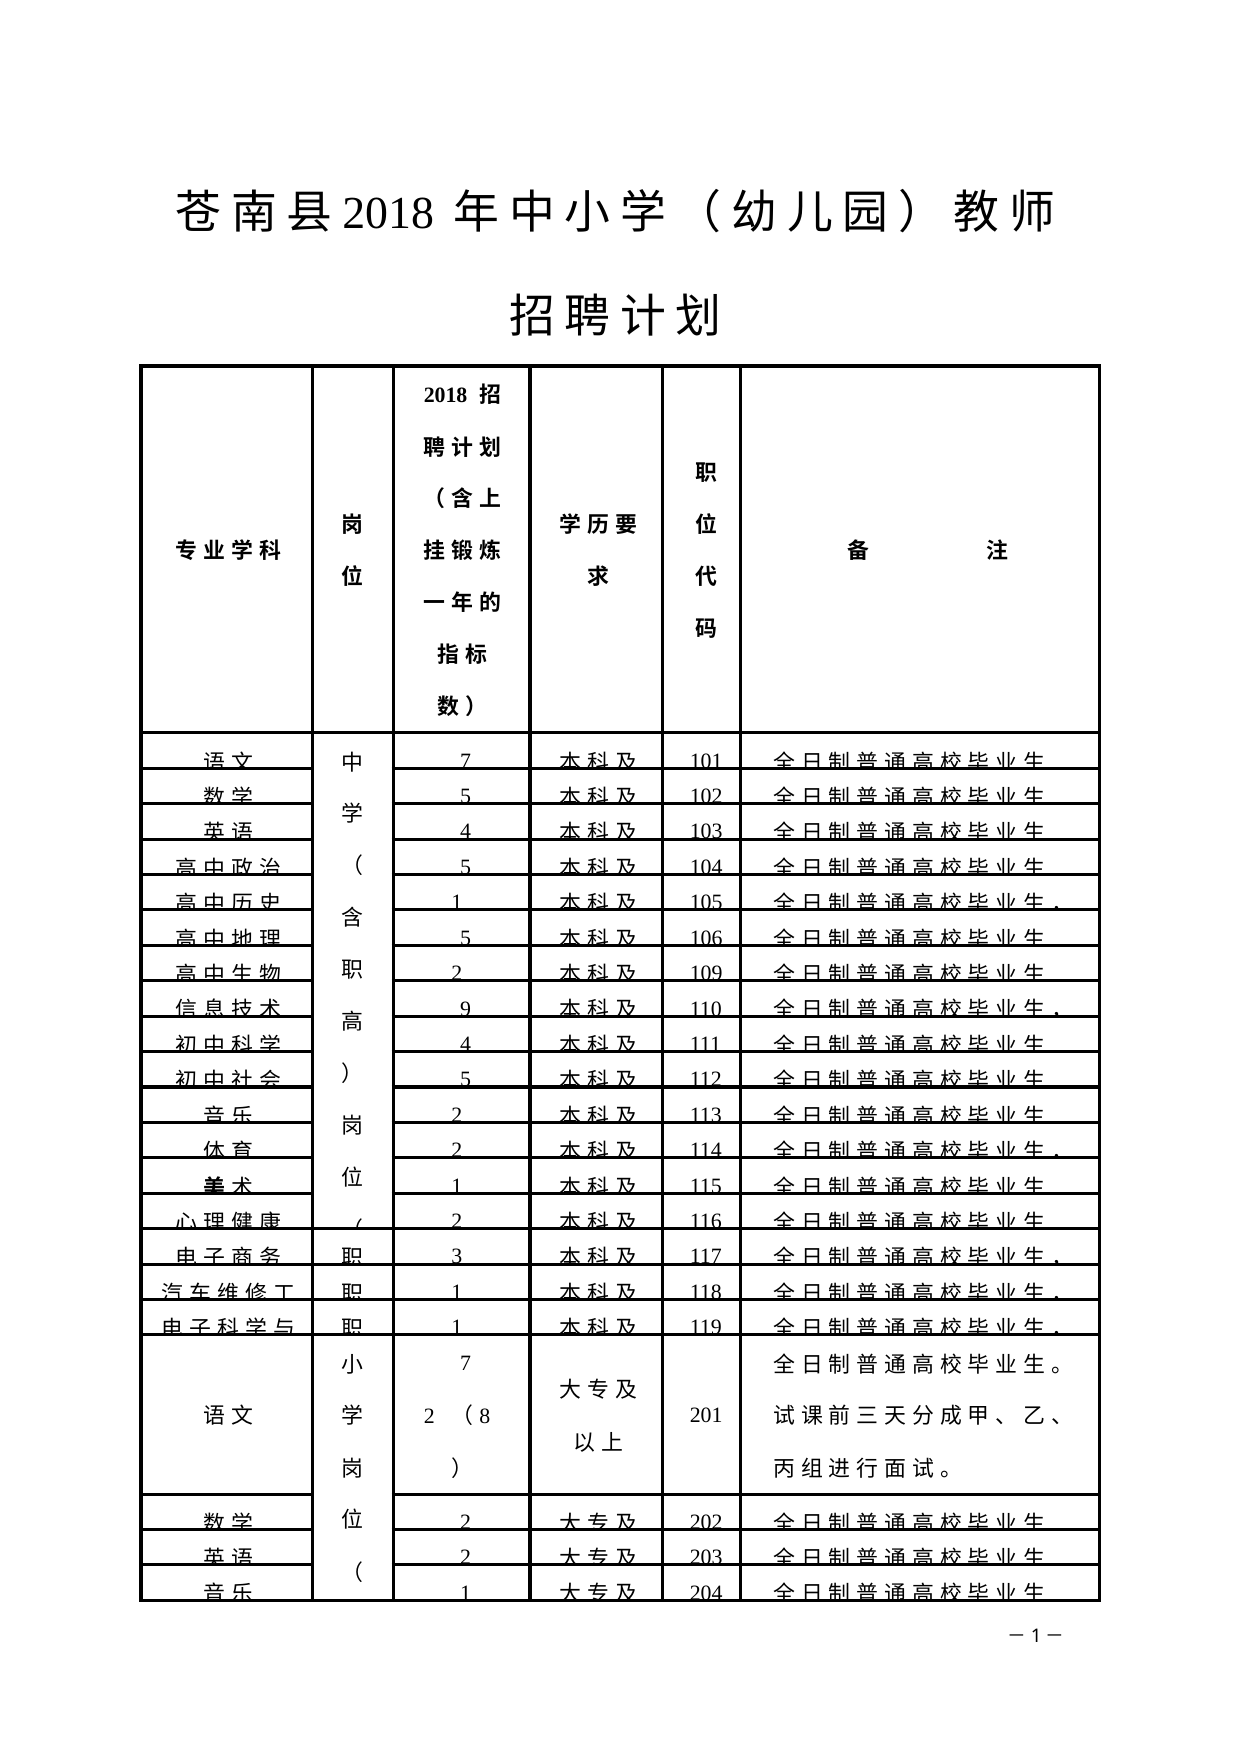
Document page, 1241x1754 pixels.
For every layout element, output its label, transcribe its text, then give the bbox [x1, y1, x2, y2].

table_cell 1 [395, 876, 528, 908]
table_cell 101 [664, 734, 739, 767]
table_cell 职高 [314, 1266, 392, 1298]
table_cell 全日制普通高校毕业生,户籍不限 [742, 911, 1098, 944]
table_cell 本科及以上 [532, 805, 661, 837]
table_cell 119 [664, 1301, 739, 1333]
table_cell 高中生物 [143, 947, 311, 979]
table_cell 本科及以上 [532, 841, 661, 873]
table_cell 105 [664, 876, 739, 908]
table_cell 数学 [143, 1496, 311, 1528]
table_cell 202 [664, 1496, 739, 1528]
table_cell 全日制普通高校毕业生，户籍不限 [742, 982, 1098, 1014]
table_cell 大专及以上 [532, 1566, 661, 1599]
table_cell 115 [664, 1159, 739, 1192]
table_cell 本科及以上 [532, 1053, 661, 1085]
table_cell 110 [664, 982, 739, 1014]
table_cell 全日制普通高校毕业生 [742, 947, 1098, 979]
table_cell 音乐 [143, 1089, 311, 1121]
table_cell 116 [664, 1195, 739, 1227]
table_cell 1 [395, 1301, 528, 1333]
table_cell 本科及以上 [532, 1124, 661, 1156]
table_cell 全日制普通高校毕业生，限温州户籍 [742, 1124, 1098, 1156]
table_cell 全日制普通高校毕业生 [742, 1496, 1098, 1528]
table_cell 信息技术 [143, 982, 311, 1014]
table_cell 18（5） [395, 1566, 528, 1599]
table_cell 201 [664, 1336, 739, 1492]
table_cell 114 [664, 1124, 739, 1156]
table_cell 小学岗位（信息技术含网络管理员） 小学 [314, 1336, 392, 1599]
table_cell 全日制普通高校毕业生 [742, 1531, 1098, 1563]
table_cell 大专及以上 [532, 1531, 661, 1563]
table_cell 全日制普通高校毕业生 [742, 1566, 1098, 1599]
table_cell 203 [664, 1531, 739, 1563]
table_cell 本科及以上 [532, 911, 661, 944]
table_cell 5（1） [395, 1053, 528, 1085]
table_cell 本科及以上 [532, 1230, 661, 1262]
table_cell 语文 [143, 1336, 311, 1492]
table_cell 高中政治 [143, 841, 311, 873]
table_cell 2 [395, 1195, 528, 1227]
table_cell 2 [395, 1124, 528, 1156]
table_cell 204 [664, 1566, 739, 1599]
table_cell 5（1） [395, 770, 528, 802]
table_cell 大专及以上 [532, 1496, 661, 1528]
table_cell 全日制普通高校毕业生，户籍不限 [742, 1266, 1098, 1298]
table_cell 全日制普通高校毕业生 [742, 734, 1098, 767]
table_header 学历要求 [532, 368, 661, 731]
table_cell 全日制普通高校毕业生 [742, 1089, 1098, 1121]
table_cell 118 [664, 1266, 739, 1298]
table_cell 中学（含职高）岗位 （信息技术含网络管理员） [314, 734, 392, 1227]
table_cell 电子科学与技术 [143, 1301, 311, 1333]
table_cell 高中历史 [143, 876, 311, 908]
table_cell 112 [664, 1053, 739, 1085]
table_cell 全日制普通高校毕业生 [742, 770, 1098, 802]
table_cell 1 [395, 1159, 528, 1192]
table_header 职位代码 [664, 368, 739, 731]
table_cell 103 [664, 805, 739, 837]
table_cell 111 [664, 1018, 739, 1050]
table_cell 汽车维修工程 [143, 1266, 311, 1298]
table_cell 全日制普通高校毕业生 [742, 1053, 1098, 1085]
table_cell 初中社会 [143, 1053, 311, 1085]
table_cell 数学 [143, 770, 311, 802]
table_cell 本科及以上 [532, 1159, 661, 1192]
table_cell 本科及以上 [532, 1195, 661, 1227]
table_cell 高中地理 [143, 911, 311, 944]
table_cell 7（1） [395, 734, 528, 767]
table_cell 72（8） [395, 1336, 528, 1492]
subtitle 苍南县2018年中小学（幼儿园）教师招聘计划 [161, 156, 1079, 364]
table_cell 本科及以上 [532, 1266, 661, 1298]
table_cell 本科及以上 [532, 770, 661, 802]
table_cell 23（5） [395, 1496, 528, 1528]
table_cell 本科及以上 [532, 982, 661, 1014]
table_cell 106 [664, 911, 739, 944]
table_cell 9（2） [395, 982, 528, 1014]
table_cell 5（1） [395, 841, 528, 873]
table_cell 104 [664, 841, 739, 873]
table_cell 本科及以上 [532, 734, 661, 767]
table_cell 职高 [314, 1230, 392, 1262]
table_cell 初中科学 [143, 1018, 311, 1050]
table_cell 5（1） [395, 911, 528, 944]
table_cell 音乐 [143, 1566, 311, 1599]
table_cell 全日制普通高校毕业生，户籍不限 [742, 1301, 1098, 1333]
table_cell 体育 [143, 1124, 311, 1156]
table_header 专业学科 [143, 368, 311, 731]
table_cell 4（1） [395, 1018, 528, 1050]
table_cell 本科及以上 [532, 1301, 661, 1333]
table_header 岗位 [314, 368, 392, 731]
table_cell 本科及以上 [532, 1089, 661, 1121]
table_cell 全日制普通高校毕业生 [742, 1018, 1098, 1050]
table_cell 语文 [143, 734, 311, 767]
table_header 2018招聘计划（含上挂锻炼一年的指标数） [395, 368, 528, 731]
table_cell 109 [664, 947, 739, 979]
table_cell 4（1） [395, 805, 528, 837]
table_cell 102 [664, 770, 739, 802]
table_header 备 注 [742, 368, 1098, 731]
table_cell 英语 [143, 1531, 311, 1563]
table_cell 113 [664, 1089, 739, 1121]
table_cell 本科及以上 [532, 876, 661, 908]
table_cell 全日制普通高校毕业生 [742, 1195, 1098, 1227]
table_cell 全日制普通高校毕业生，户籍不限 [742, 876, 1098, 908]
table_cell 1 [395, 1266, 528, 1298]
table_cell 职高 [314, 1301, 392, 1333]
table_cell 全日制普通高校毕业生,户籍不限 [742, 841, 1098, 873]
table_cell 全日制普通高校毕业生 [742, 805, 1098, 837]
table_cell 2 [395, 947, 528, 979]
table_cell 电子商务 [143, 1230, 311, 1262]
table_cell 全日制普通高校毕业生，户籍不限 [742, 1230, 1098, 1262]
table_cell 117 [664, 1230, 739, 1262]
table_cell 20（5） [395, 1531, 528, 1563]
table_cell 本科及以上 [532, 1018, 661, 1050]
table_cell 2 [395, 1089, 528, 1121]
table_cell 心理健康 [143, 1195, 311, 1227]
table_cell 本科及以上 [532, 947, 661, 979]
table_cell 全日制普通高校毕业生。试课前三天分成甲、乙、丙组进行面试。 [742, 1336, 1098, 1492]
table_cell 英语 [143, 805, 311, 837]
table_cell 3 [395, 1230, 528, 1262]
table_cell 大专及以上 [532, 1336, 661, 1492]
table_cell 全日制普通高校毕业生 [742, 1159, 1098, 1192]
table_cell 美术 [143, 1159, 311, 1192]
